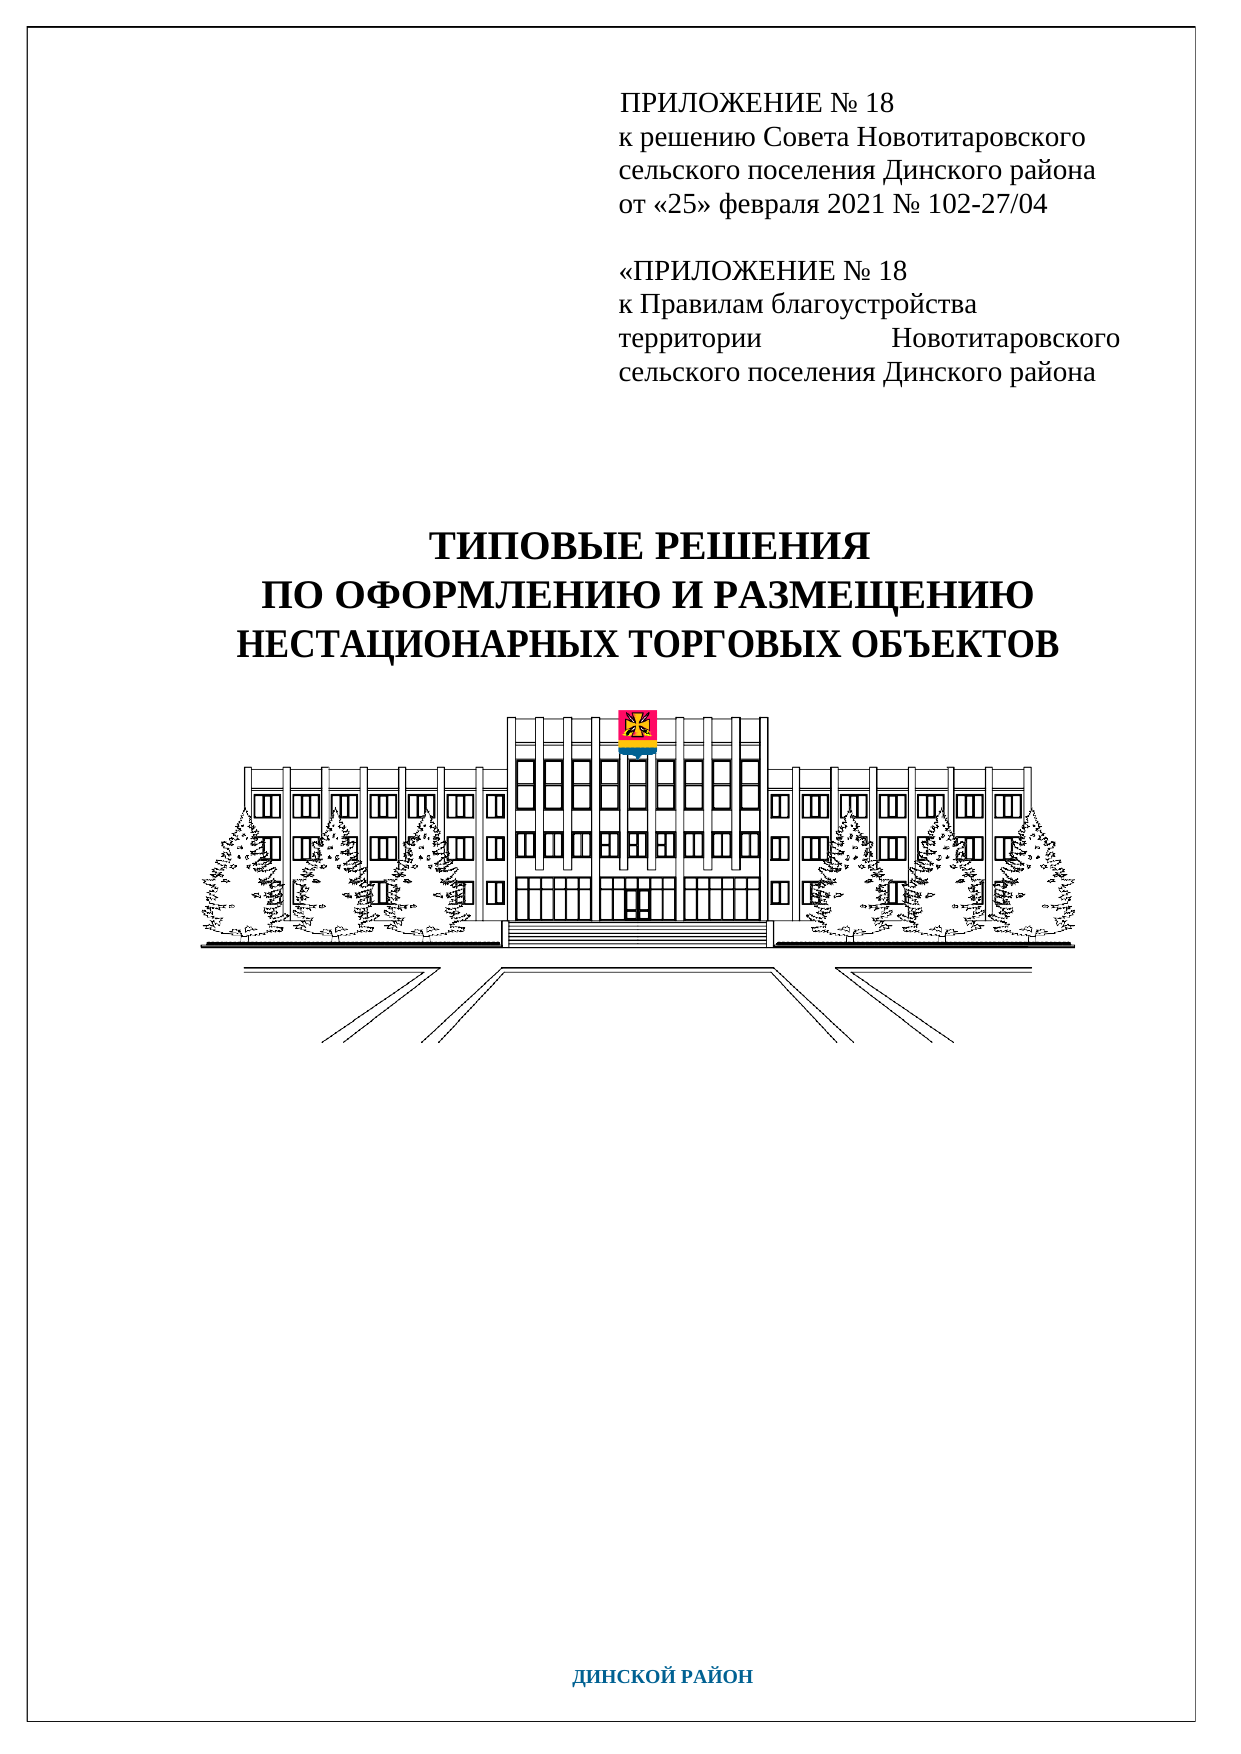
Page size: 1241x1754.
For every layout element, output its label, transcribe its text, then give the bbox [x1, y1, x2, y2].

text ДИНСКОЙ РАЙОН [545, 1665, 780, 1688]
text к решению Совета Новотитаровского [618, 119, 1120, 152]
subtitle ТИПОВЫЕ РЕШЕНИЯ [395, 521, 904, 568]
text ПО ОФОРМЛЕНИЮ И РАЗМЕЩЕНИЮ НЕСТАЦИОНАРНЫХ ТОРГОВЫХ ОБЪЕКТОВ [233, 570, 1063, 666]
text ПРИЛОЖЕНИЕ № 18 [160, 85, 1195, 119]
text «ПРИЛОЖЕНИЕ № 18 [618, 253, 1120, 287]
text сельского поселения Динского района [618, 152, 1120, 186]
text от «25» февраля 2021 № 102-27/04 [618, 186, 1120, 219]
picture [26, 26, 1196, 1722]
text территории Новотитаровского сельского поселения Динского района [618, 320, 1120, 387]
text к Правилам благоустройства [618, 287, 1120, 320]
